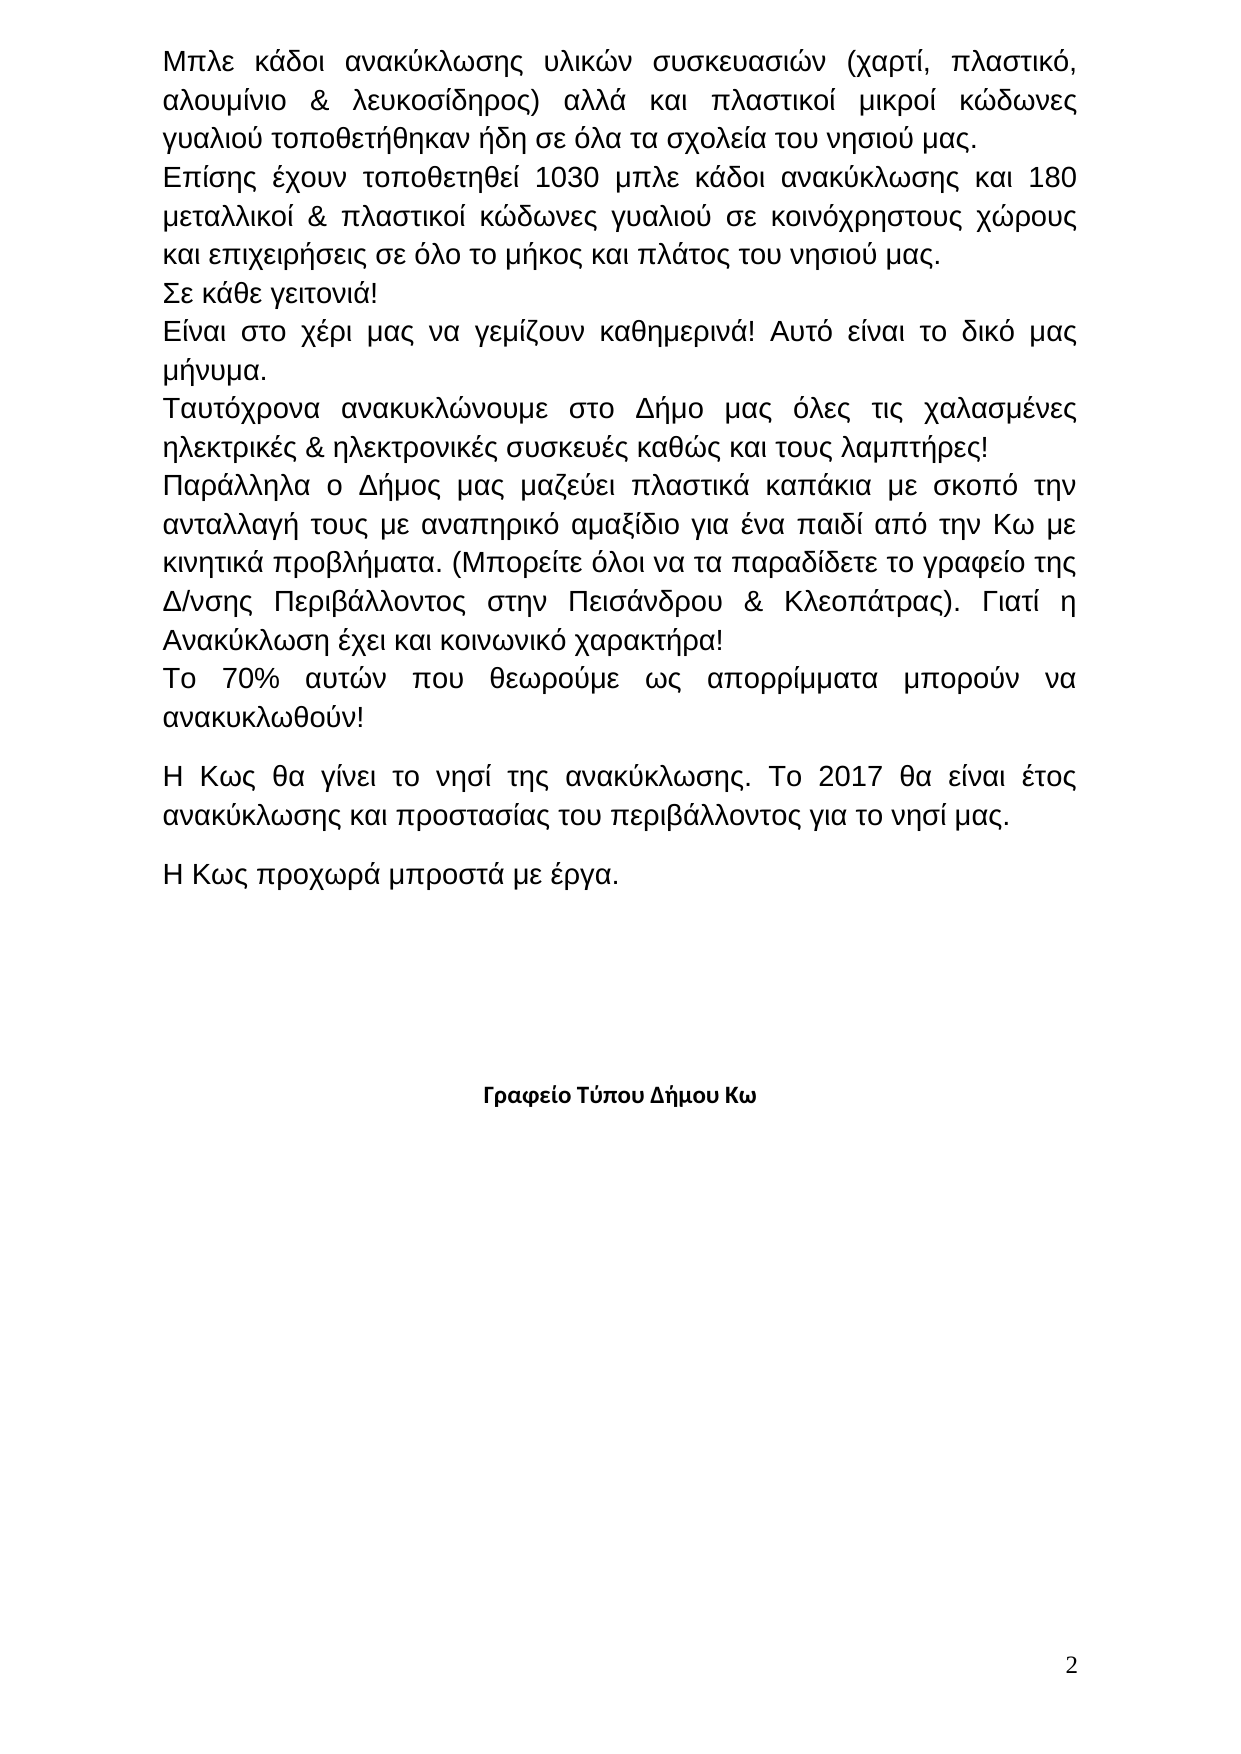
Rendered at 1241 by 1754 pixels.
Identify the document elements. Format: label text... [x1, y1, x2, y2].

text Σε κάθε γειτονιά! [162, 276, 1078, 309]
text Το 70% αυτών που θεωρούμε ως απορρίμματα μπορούν να ανακυκλωθούν! [162, 661, 1078, 733]
text Επίσης έχουν τοποθετηθεί 1030 μπλε κάδοι ανακύκλωσης και 180 μεταλλικοί & πλαστικοί κώδωνες γυαλιού σε κοινόχρηστους χώρους και επιχειρήσεις σε όλο το μήκος και πλάτος του νησιού μας. [162, 160, 1078, 271]
text Είναι στο χέρι μας να γεμίζουν καθημερινά! Αυτό είναι το δικό μας μήνυμα. [162, 314, 1078, 386]
text Ταυτόχρονα ανακυκλώνουμε στο Δήμο μας όλες τις χαλασμένες ηλεκτρικές & ηλεκτρονικές συσκευές καθώς και τους λαμπτήρες! [162, 391, 1078, 463]
text Μπλε κάδοι ανακύκλωσης υλικών συσκευασιών (χαρτί, πλαστικό, αλουμίνιο & λευκοσίδηρος) αλλά και πλαστικοί μικροί κώδωνες γυαλιού τοποθετήθηκαν ήδη σε όλα τα σχολεία του νησιού μας. [162, 44, 1078, 155]
text Η Κως θα γίνει το νησί της ανακύκλωσης. Το 2017 θα είναι έτος ανακύκλωσης και προστασίας του περιβάλλοντος για το νησί μας. [162, 759, 1078, 831]
text Γραφείο Τύπου Δήμου Κω [162, 1079, 1078, 1110]
text Η Κως προχωρά μπροστά με έργα. [162, 857, 1078, 890]
text Παράλληλα ο Δήμος μας μαζεύει πλαστικά καπάκια με σκοπό την ανταλλαγή τους με αναπηρικό αμαξίδιο για ένα παιδί από την Κω με κινητικά προβλήματα. (Μπορείτε όλοι να τα παραδίδετε το γραφείο της Δ/νσης Περιβάλλοντος στην Πεισάνδρου & Κλεοπάτρας). Γιατί η Ανακύκλωση έχει και κοινωνικό χαρακτήρα! [162, 468, 1078, 656]
